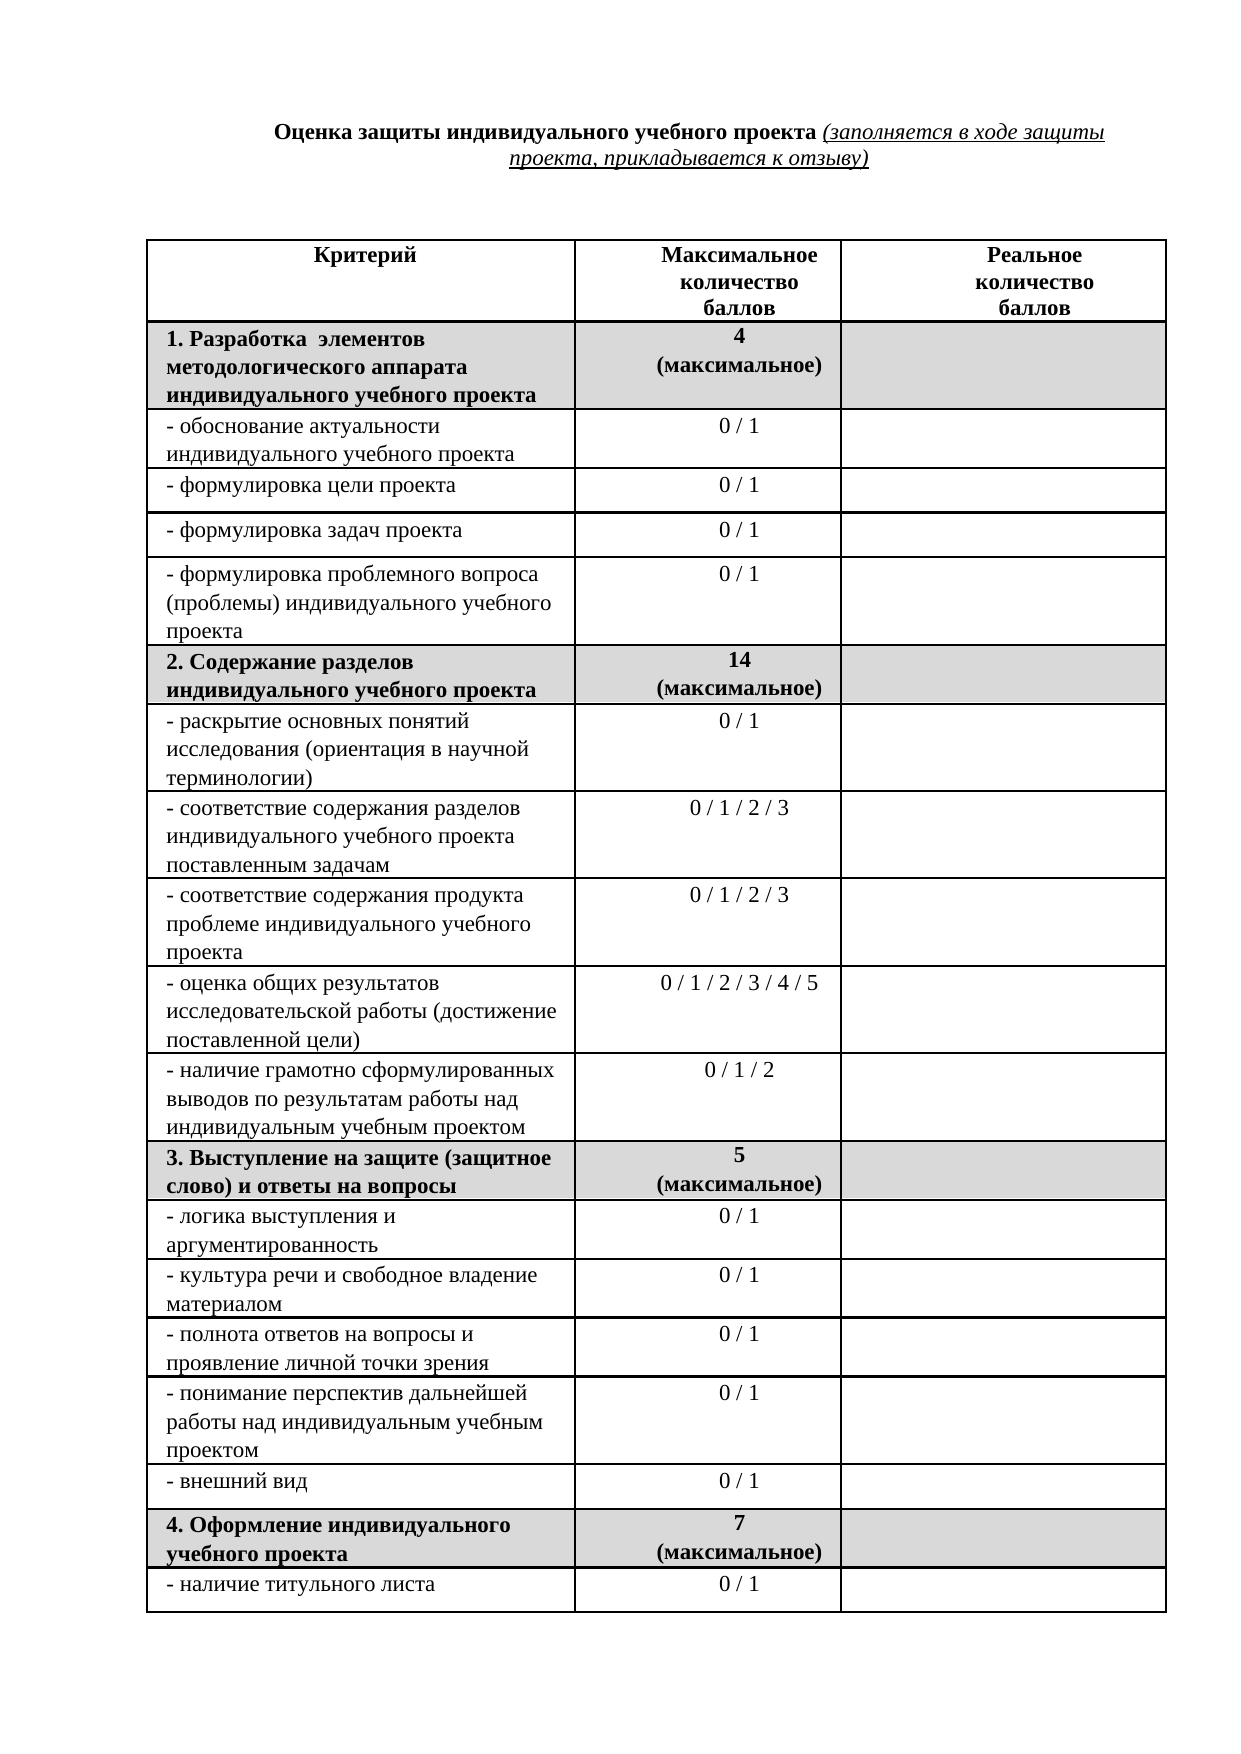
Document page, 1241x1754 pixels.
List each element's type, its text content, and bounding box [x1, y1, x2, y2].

table_cell [842, 1260, 1165, 1316]
table_cell [842, 1569, 1165, 1611]
table_cell [842, 1378, 1165, 1463]
table_cell [842, 1510, 1165, 1566]
text Оценка защиты индивидуального учебного проекта (заполняется в ходе защиты проекта, прикладывается к отзыву) [239, 118, 1139, 171]
table_header Критерий [148, 241, 574, 320]
table_cell [842, 1201, 1165, 1257]
table_cell [842, 1465, 1165, 1507]
table_header Максимальное количество баллов [576, 241, 840, 320]
table_cell [842, 646, 1165, 702]
table_cell [842, 705, 1165, 790]
table_cell 0 / 1 [576, 514, 840, 556]
table_cell [842, 1054, 1165, 1139]
table_cell [842, 879, 1165, 965]
table_cell [842, 514, 1165, 556]
table_cell - формулировка проблемного вопроса (проблемы) индивидуального учебного проекта [148, 558, 574, 643]
table_cell - формулировка задач проекта [148, 514, 574, 556]
table_header Реальное количество баллов [842, 241, 1165, 320]
table_cell [842, 558, 1165, 643]
table_cell 0 / 1 [576, 469, 840, 511]
table_cell 0 / 1 [576, 1319, 840, 1375]
table_cell 0 / 1 [576, 705, 840, 790]
table_cell - внешний вид [148, 1465, 574, 1507]
table_cell 4 (максимальное) [576, 323, 840, 408]
table_cell 4. Оформление индивидуального учебного проекта [148, 1510, 574, 1566]
table_cell - формулировка цели проекта [148, 469, 574, 511]
table_cell - оценка общих результатов исследовательской работы (достижение поставленной цели) [148, 967, 574, 1052]
table_cell [842, 410, 1165, 467]
table_cell 1. Разработка элементов методологического аппарата индивидуального учебного проекта [148, 323, 574, 408]
table_cell 3. Выступление на защите (защитное слово) и ответы на вопросы [148, 1142, 574, 1198]
table_cell 0 / 1 [576, 1465, 840, 1507]
table_cell - соответствие содержания продукта проблеме индивидуального учебного проекта [148, 879, 574, 965]
table_cell 0 / 1 [576, 410, 840, 467]
table_cell - полнота ответов на вопросы и проявление личной точки зрения [148, 1319, 574, 1375]
table_cell 14 (максимальное) [576, 646, 840, 702]
table_cell - обоснование актуальности индивидуального учебного проекта [148, 410, 574, 467]
table_cell 0 / 1 / 2 / 3 [576, 792, 840, 877]
table_cell - наличие грамотно сформулированных выводов по результатам работы над индивидуальным учебным проектом [148, 1054, 574, 1139]
table_cell [842, 967, 1165, 1052]
table_cell - раскрытие основных понятий исследования (ориентация в научной терминологии) [148, 705, 574, 790]
table_cell 0 / 1 / 2 / 3 / 4 / 5 [576, 967, 840, 1052]
table_cell 0 / 1 [576, 1378, 840, 1463]
table_cell 0 / 1 [576, 558, 840, 643]
table_cell - понимание перспектив дальнейшей работы над индивидуальным учебным проектом [148, 1378, 574, 1463]
table_cell - культура речи и свободное владение материалом [148, 1260, 574, 1316]
table_cell - соответствие содержания разделов индивидуального учебного проекта поставленным задачам [148, 792, 574, 877]
table_cell [842, 469, 1165, 511]
table_cell 0 / 1 [576, 1260, 840, 1316]
table_cell 7 (максимальное) [576, 1510, 840, 1566]
table_cell 0 / 1 / 2 [576, 1054, 840, 1139]
table_cell 0 / 1 [576, 1201, 840, 1257]
table_cell 2. Содержание разделов индивидуального учебного проекта [148, 646, 574, 702]
table_cell 0 / 1 / 2 / 3 [576, 879, 840, 965]
table_cell 0 / 1 [576, 1569, 840, 1611]
table_cell [842, 1319, 1165, 1375]
table_cell [842, 323, 1165, 408]
table_cell 5 (максимальное) [576, 1142, 840, 1198]
table_cell [842, 1142, 1165, 1198]
table_cell - наличие титульного листа [148, 1569, 574, 1611]
table_cell - логика выступления и аргументированность [148, 1201, 574, 1257]
table_cell [842, 792, 1165, 877]
